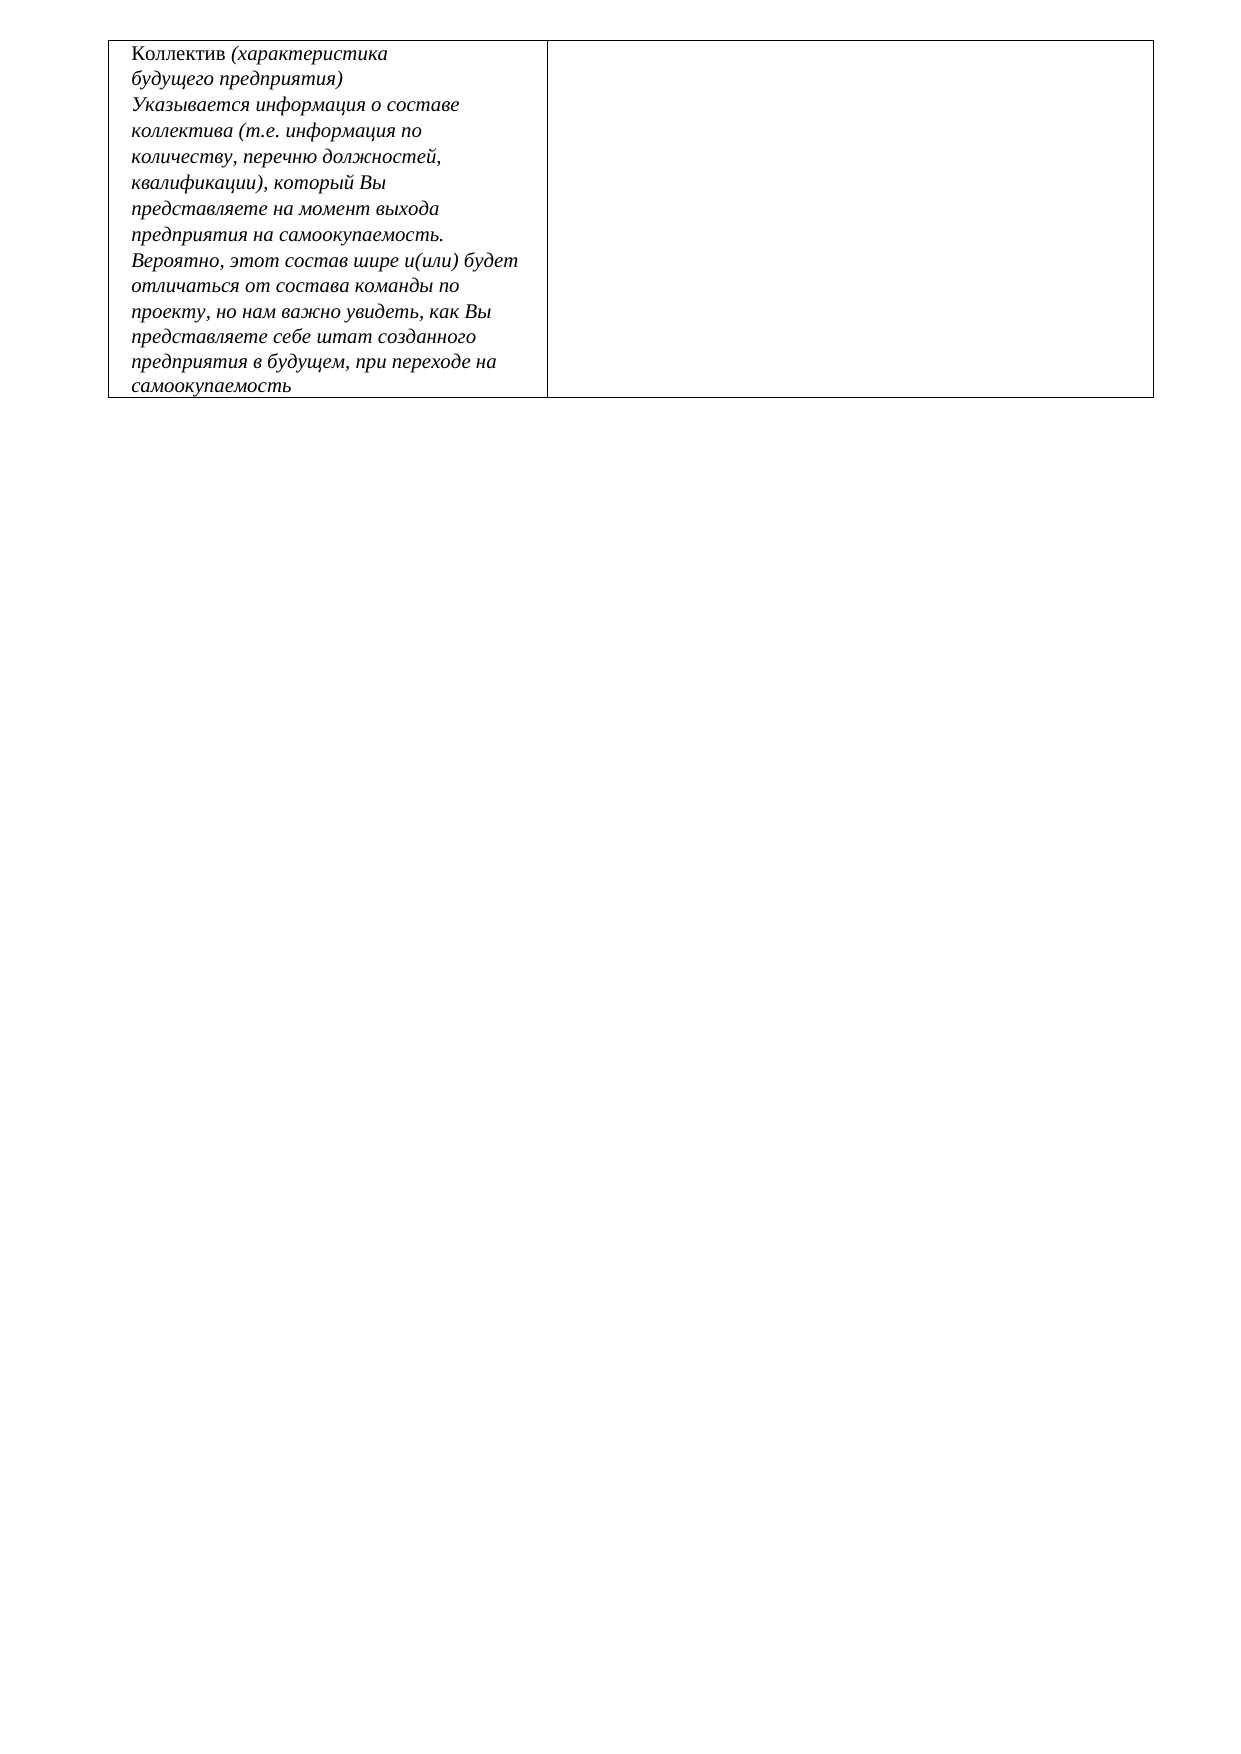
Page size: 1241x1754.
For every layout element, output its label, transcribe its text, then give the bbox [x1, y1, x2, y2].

table_cell Коллектив (характеристика будущего предприятия) Указывается информация о составе коллектива (т.е. информация по количеству, перечню должностей, квалификации), который Вы представляете на момент выхода предприятия на самоокупаемость. Вероятно, этот состав шире и(или) будет отличаться от состава команды по проекту, но нам важно увидеть, как Вы представляете себе штат созданного предприятия в будущем, при переходе на самоокупаемость [109, 41, 547, 397]
table_cell [548, 41, 1153, 397]
